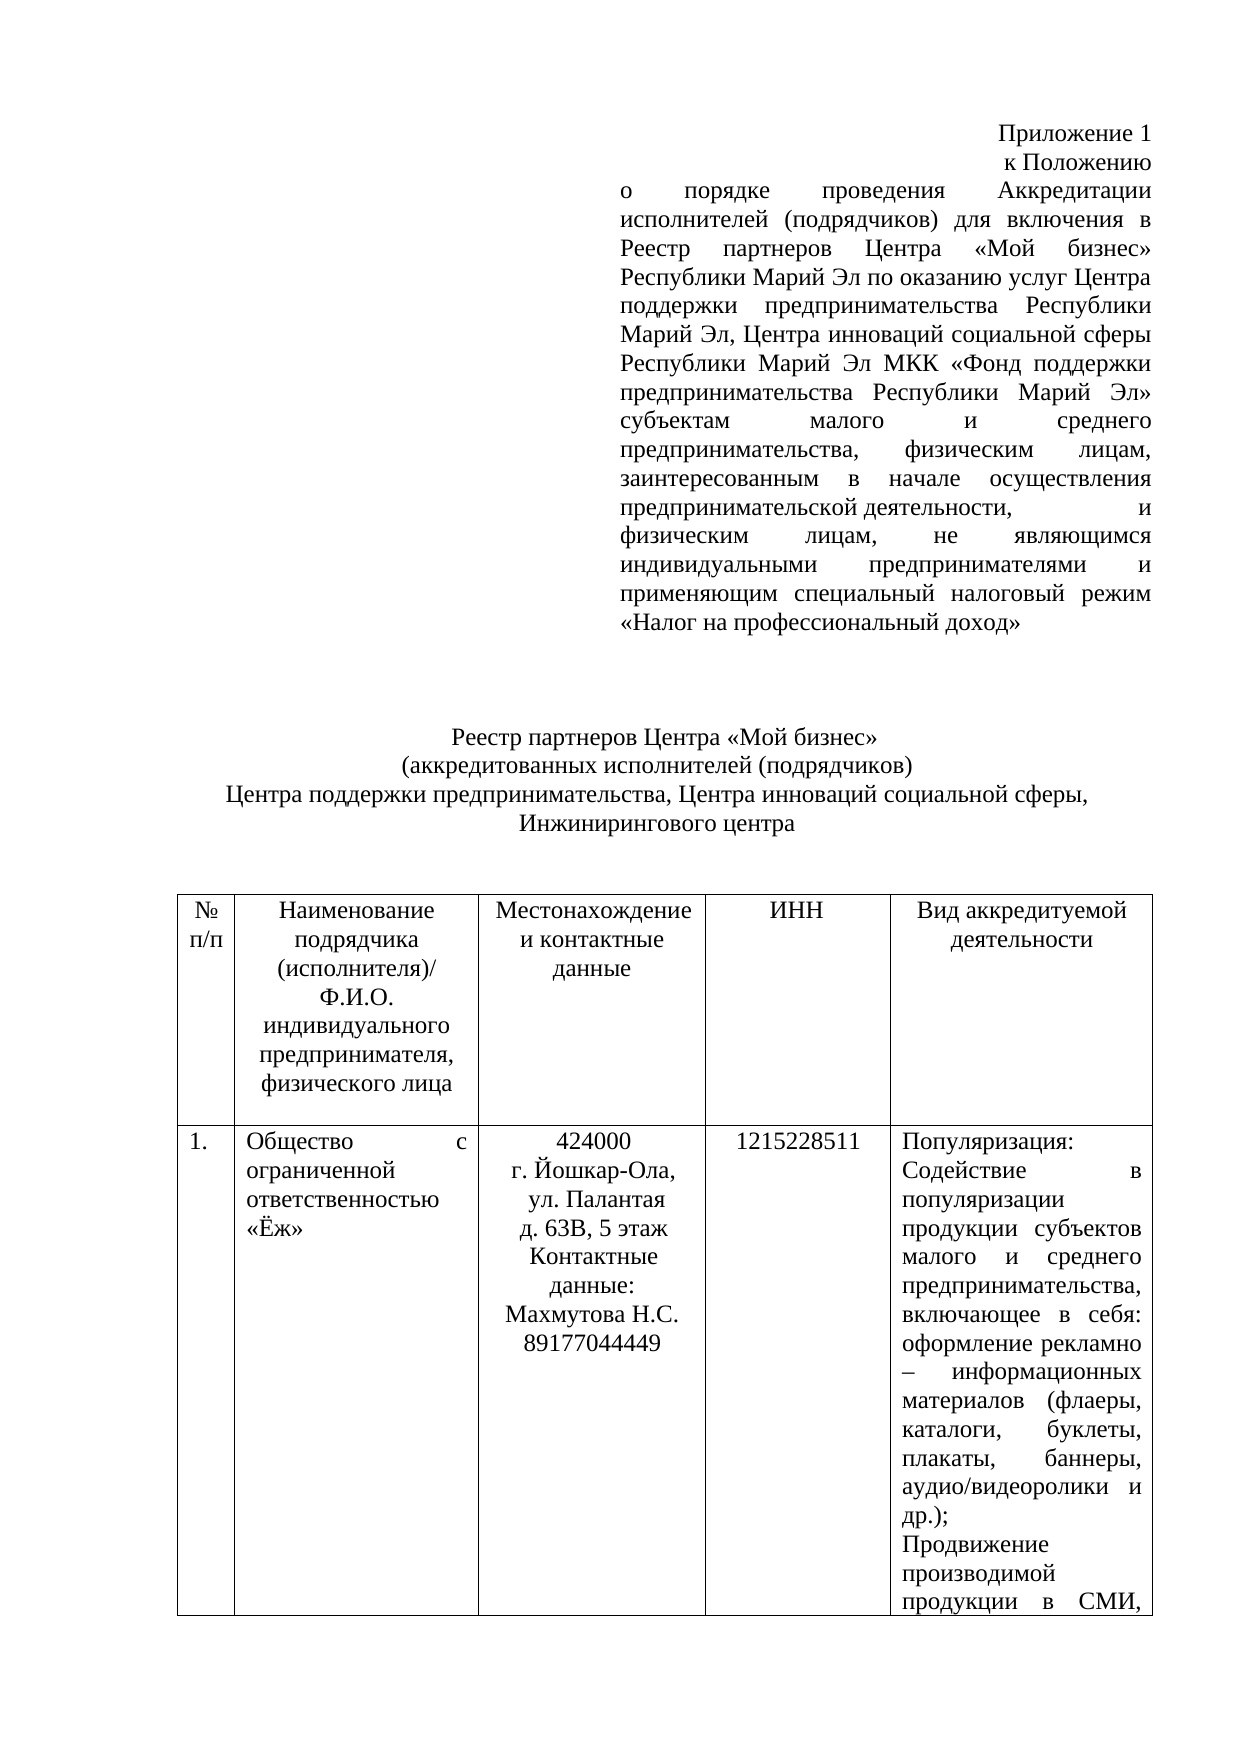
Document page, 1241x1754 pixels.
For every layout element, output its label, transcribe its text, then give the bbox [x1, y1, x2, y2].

table_cell 1. [178, 1126, 234, 1615]
text Реестр партнеров Центра «Мой бизнес» [177, 722, 1152, 751]
table_header Вид аккредитуемой деятельности [891, 895, 1152, 1125]
text к Положению [177, 147, 1152, 176]
text Центра поддержки предпринимательства, Центра инноваций социальной сферы, [162, 779, 1152, 808]
table_header Наименование подрядчика (исполнителя)/ Ф.И.О. индивидуального предпринимателя, физического лица [235, 895, 478, 1125]
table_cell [479, 1126, 705, 1615]
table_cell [235, 1126, 478, 1615]
table_header № п/п [178, 895, 234, 1125]
text Инжинирингового центра [162, 808, 1152, 837]
text (аккредитованных исполнителей (подрядчиков) [162, 751, 1152, 779]
text Приложение 1 [177, 118, 1152, 147]
table_header Местонахождение и контактные данные [479, 895, 705, 1125]
table_cell 1215228511 [706, 1126, 890, 1615]
table_header ИНН [706, 895, 890, 1125]
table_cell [891, 1126, 1152, 1615]
text о порядке проведения Аккредитации исполнителей (подрядчиков) для включения в Реестр партнеров Центра «Мой бизнес» Республики Марий Эл по оказанию услуг Центра поддержки предпринимательства Республики Марий Эл, Центра инноваций социальной сферы Республики Марий Эл МКК «Фонд поддержки предпринимательства Республики Марий Эл» субъектам малого и среднего предпринимательства, физическим лицам, заинтересованным в начале осуществления предпринимательской деятельности, и физическим лицам, не являющимся индивидуальными предпринимателями и применяющим специальный налоговый режим «Налог на профессиональный доход» [620, 176, 1152, 636]
